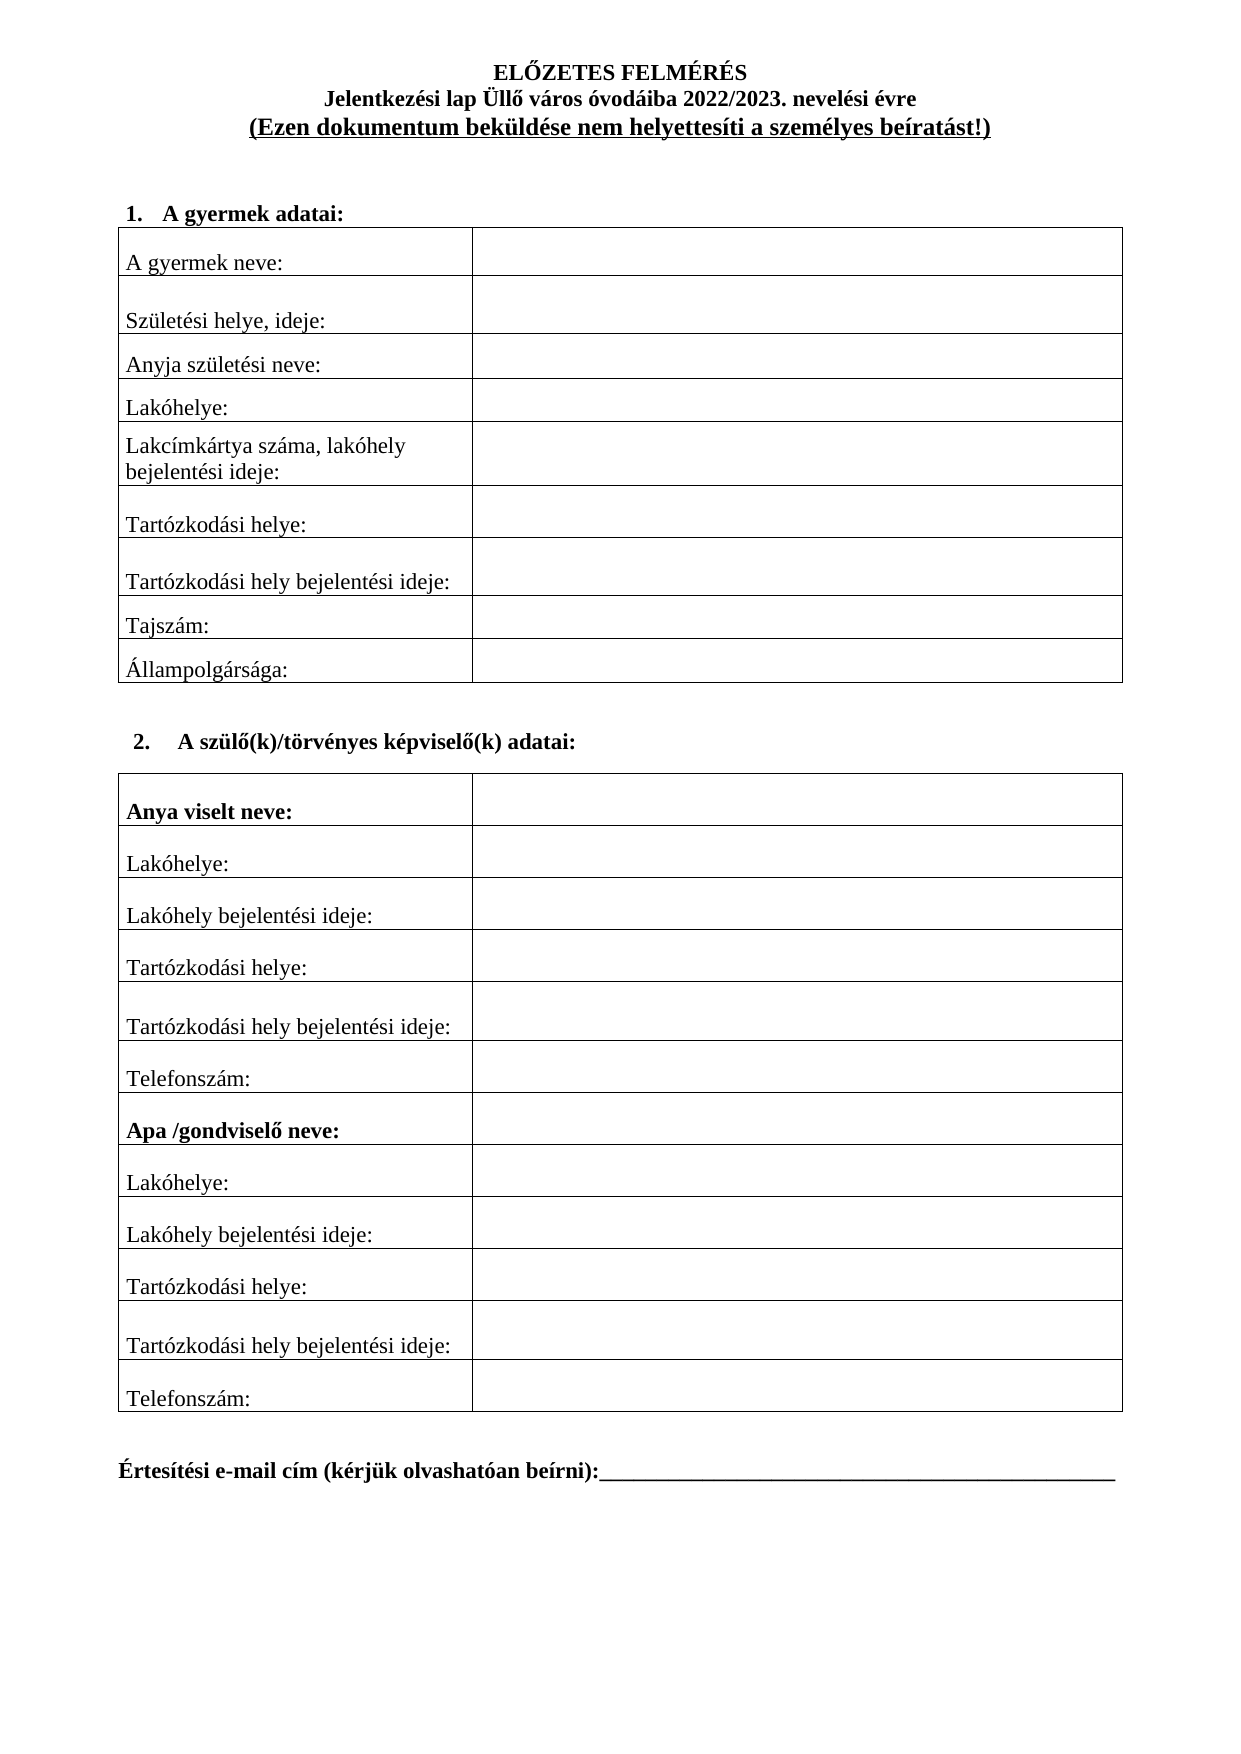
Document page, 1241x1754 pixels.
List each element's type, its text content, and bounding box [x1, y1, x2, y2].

table_cell Telefonszám: [119, 1041, 472, 1092]
table_cell [473, 1249, 1122, 1300]
list A szülő(k)/törvényes képviselő(k) adatai: [133, 728, 1122, 754]
table_cell [473, 1093, 1122, 1144]
table_cell [473, 1360, 1122, 1411]
table_cell Tartózkodási helye: [119, 486, 472, 537]
text Értesítési e-mail cím (kérjük olvashatóan beírni):_____________________________________________ [118, 1457, 1122, 1483]
table_cell Lakóhelye: [119, 826, 472, 877]
table_cell [473, 1041, 1122, 1092]
table_cell Tartózkodási hely bejelentési ideje: [119, 982, 472, 1040]
table_header Anya viselt neve: [119, 774, 472, 825]
table_cell Lakóhely bejelentési ideje: [119, 1197, 472, 1248]
table_cell [473, 1145, 1122, 1196]
table_cell [473, 930, 1122, 981]
table_cell [473, 596, 1122, 638]
table_header [473, 774, 1122, 825]
table_cell A gyermek neve: [119, 228, 472, 275]
table_cell [473, 1197, 1122, 1248]
text Jelentkezési lap Üllő város óvodáiba 2022/2023. nevelési évre [118, 85, 1122, 112]
table_cell [473, 878, 1122, 929]
table_cell Lakóhelye: [119, 379, 472, 421]
table_header A gyermek adatai: [118, 196, 1122, 227]
table_cell [473, 826, 1122, 877]
table_cell [473, 486, 1122, 537]
table_cell Anyja születési neve: [119, 334, 472, 377]
table_cell [473, 276, 1122, 333]
table_cell [473, 1301, 1122, 1359]
text (Ezen dokumentum beküldése nem helyettesíti a személyes beíratást!) [118, 112, 1122, 141]
table_cell [473, 334, 1122, 377]
table_cell Lakcímkártya száma, lakóhely bejelentési ideje: [119, 422, 472, 485]
table_cell [473, 982, 1122, 1040]
table_cell Születési helye, ideje: [119, 276, 472, 333]
table_cell Tartózkodási helye: [119, 930, 472, 981]
table_cell [473, 639, 1122, 682]
table_cell [473, 538, 1122, 594]
table_cell [473, 228, 1122, 275]
table_cell Állampolgársága: [119, 639, 472, 682]
table_cell Tartózkodási hely bejelentési ideje: [119, 1301, 472, 1359]
table_cell Tartózkodási hely bejelentési ideje: [119, 538, 472, 594]
table_cell Tartózkodási helye: [119, 1249, 472, 1300]
table_cell [473, 422, 1122, 485]
text ELŐZETES FELMÉRÉS [118, 59, 1122, 85]
table_cell Tajszám: [119, 596, 472, 638]
table_cell Lakóhely bejelentési ideje: [119, 878, 472, 929]
table_cell Apa /gondviselő neve: [119, 1093, 472, 1144]
table_cell [473, 379, 1122, 421]
table_cell Telefonszám: [119, 1360, 472, 1411]
table_cell Lakóhelye: [119, 1145, 472, 1196]
